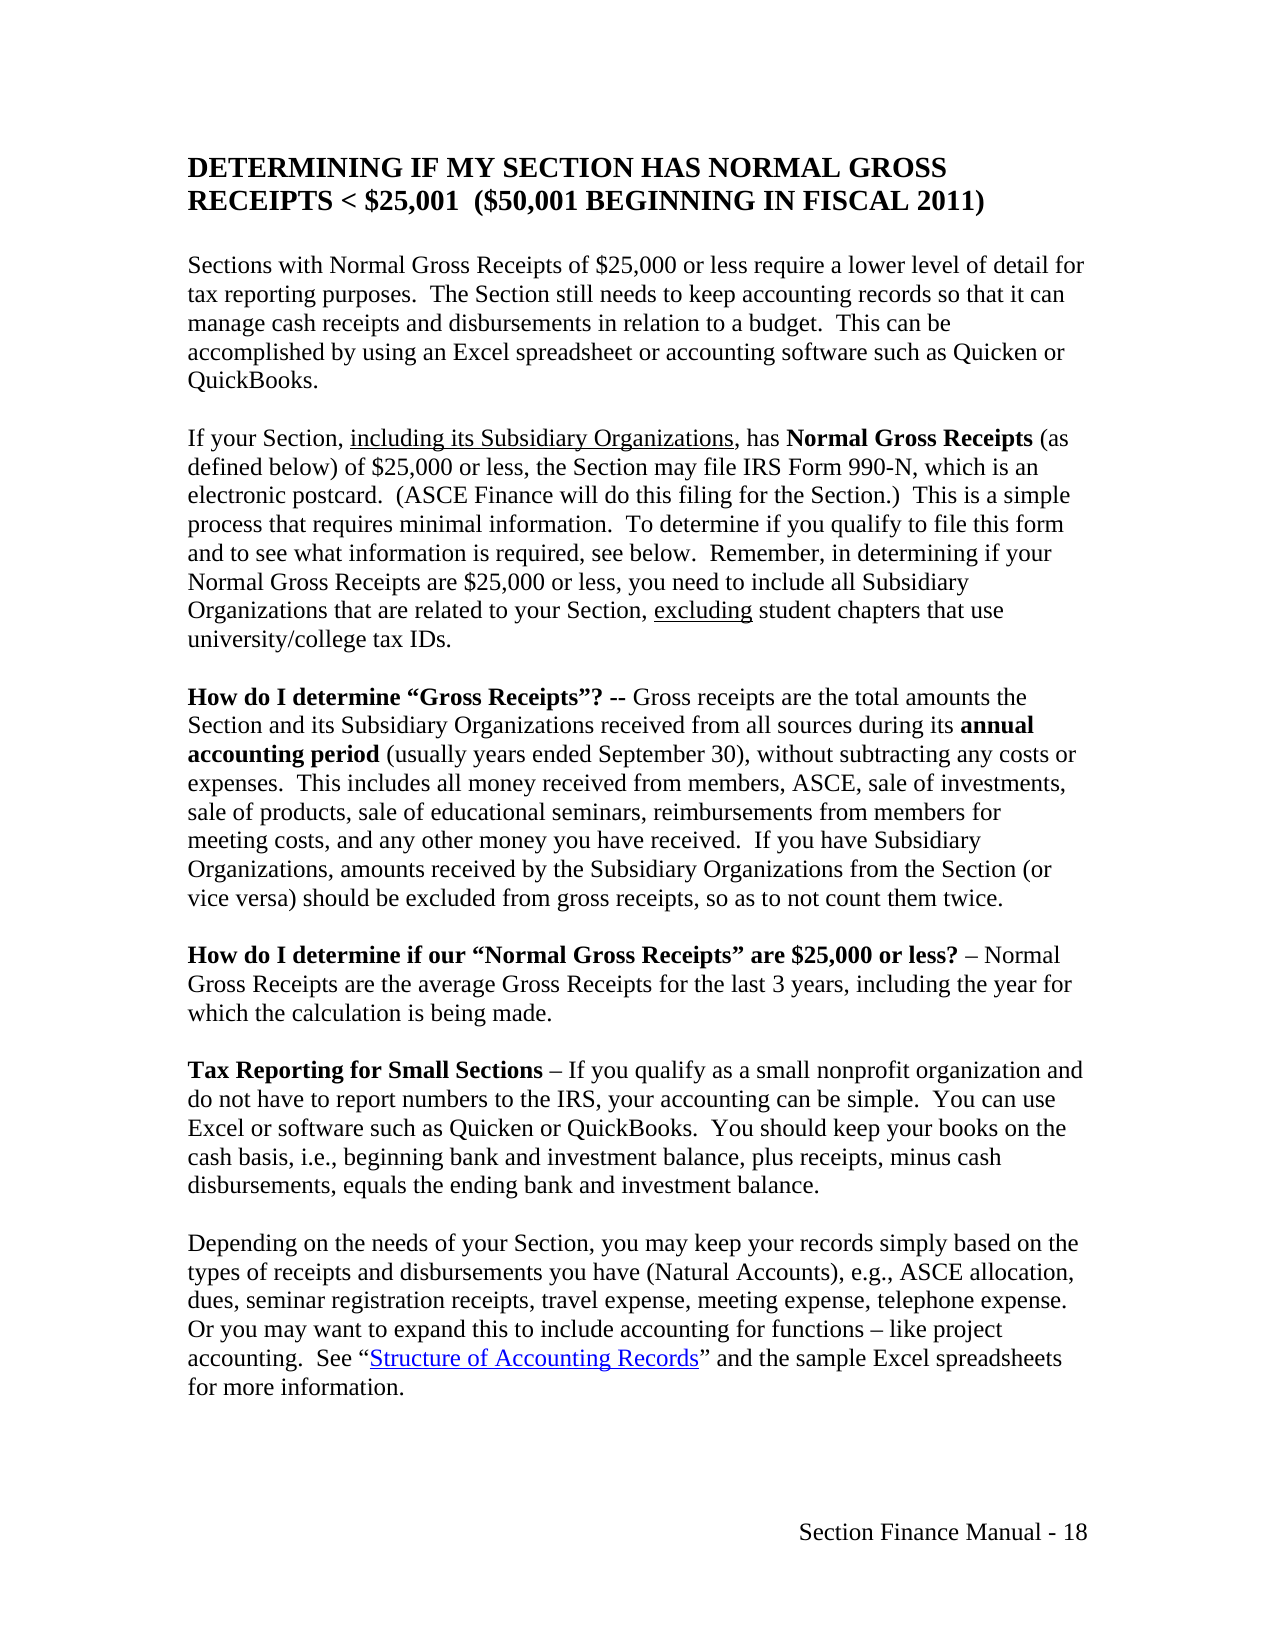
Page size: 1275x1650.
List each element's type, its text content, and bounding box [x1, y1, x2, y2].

text Sections with Normal Gross Receipts of $25,000 or less require a lower level of detail for tax reporting purposes. The Section still needs to keep accounting records so that it can manage cash receipts and disbursements in relation to a budget. This can be accomplished by using an Excel spreadsheet or accounting software such as Quicken or QuickBooks. [187, 251, 1087, 394]
text How do I determine “Gross Receipts”? -- Gross receipts are the total amounts the Section and its Subsidiary Organizations received from all sources during its annual accounting period (usually years ended September 30), without subtracting any costs or expenses. This includes all money received from members, ASCE, sale of investments, sale of products, sale of educational seminars, reimbursements from members for meeting costs, and any other money you have received. If you have Subsidiary Organizations, amounts received by the Subsidiary Organizations from the Section (or vice versa) should be excluded from gross receipts, so as to not count them twice. [187, 682, 1087, 912]
text Tax Reporting for Small Sections – If you qualify as a small nonprofit organization and do not have to report numbers to the IRS, your accounting can be simple. You can use Excel or software such as Quicken or QuickBooks. You should keep your books on the cash basis, i.e., beginning bank and investment balance, plus receipts, minus cash disbursements, equals the ending bank and investment balance. [187, 1056, 1087, 1199]
text DETERMINING IF MY SECTION HAS NORMAL GROSS RECEIPTS < $25,001 ($50,001 BEGINNING IN FISCAL 2011) [187, 150, 1087, 217]
text If your Section, including its Subsidiary Organizations, has Normal Gross Receipts (as defined below) of $25,000 or less, the Section may file IRS Form 990-N, which is an electronic postcard. (ASCE Finance will do this filing for the Section.) This is a simple process that requires minimal information. To determine if you qualify to file this form and to see what information is required, see below. Remember, in determining if your Normal Gross Receipts are $25,000 or less, you need to include all Subsidiary Organizations that are related to your Section, excluding student chapters that use university/college tax IDs. [187, 423, 1087, 653]
text Depending on the needs of your Section, you may keep your records simply based on the types of receipts and disbursements you have (Natural Accounts), e.g., ASCE allocation, dues, seminar registration receipts, travel expense, meeting expense, telephone expense. Or you may want to expand this to include accounting for functions – like project accounting. See “Structure of Accounting Records” and the sample Excel spreadsheets for more information. [187, 1228, 1087, 1401]
text How do I determine if our “ Gross Receipts” are $25,000 or less? – Normal Gross Receipts are the average Gross Receipts for the last 3 years, including the year for which the calculation is being made. [187, 941, 1087, 1027]
